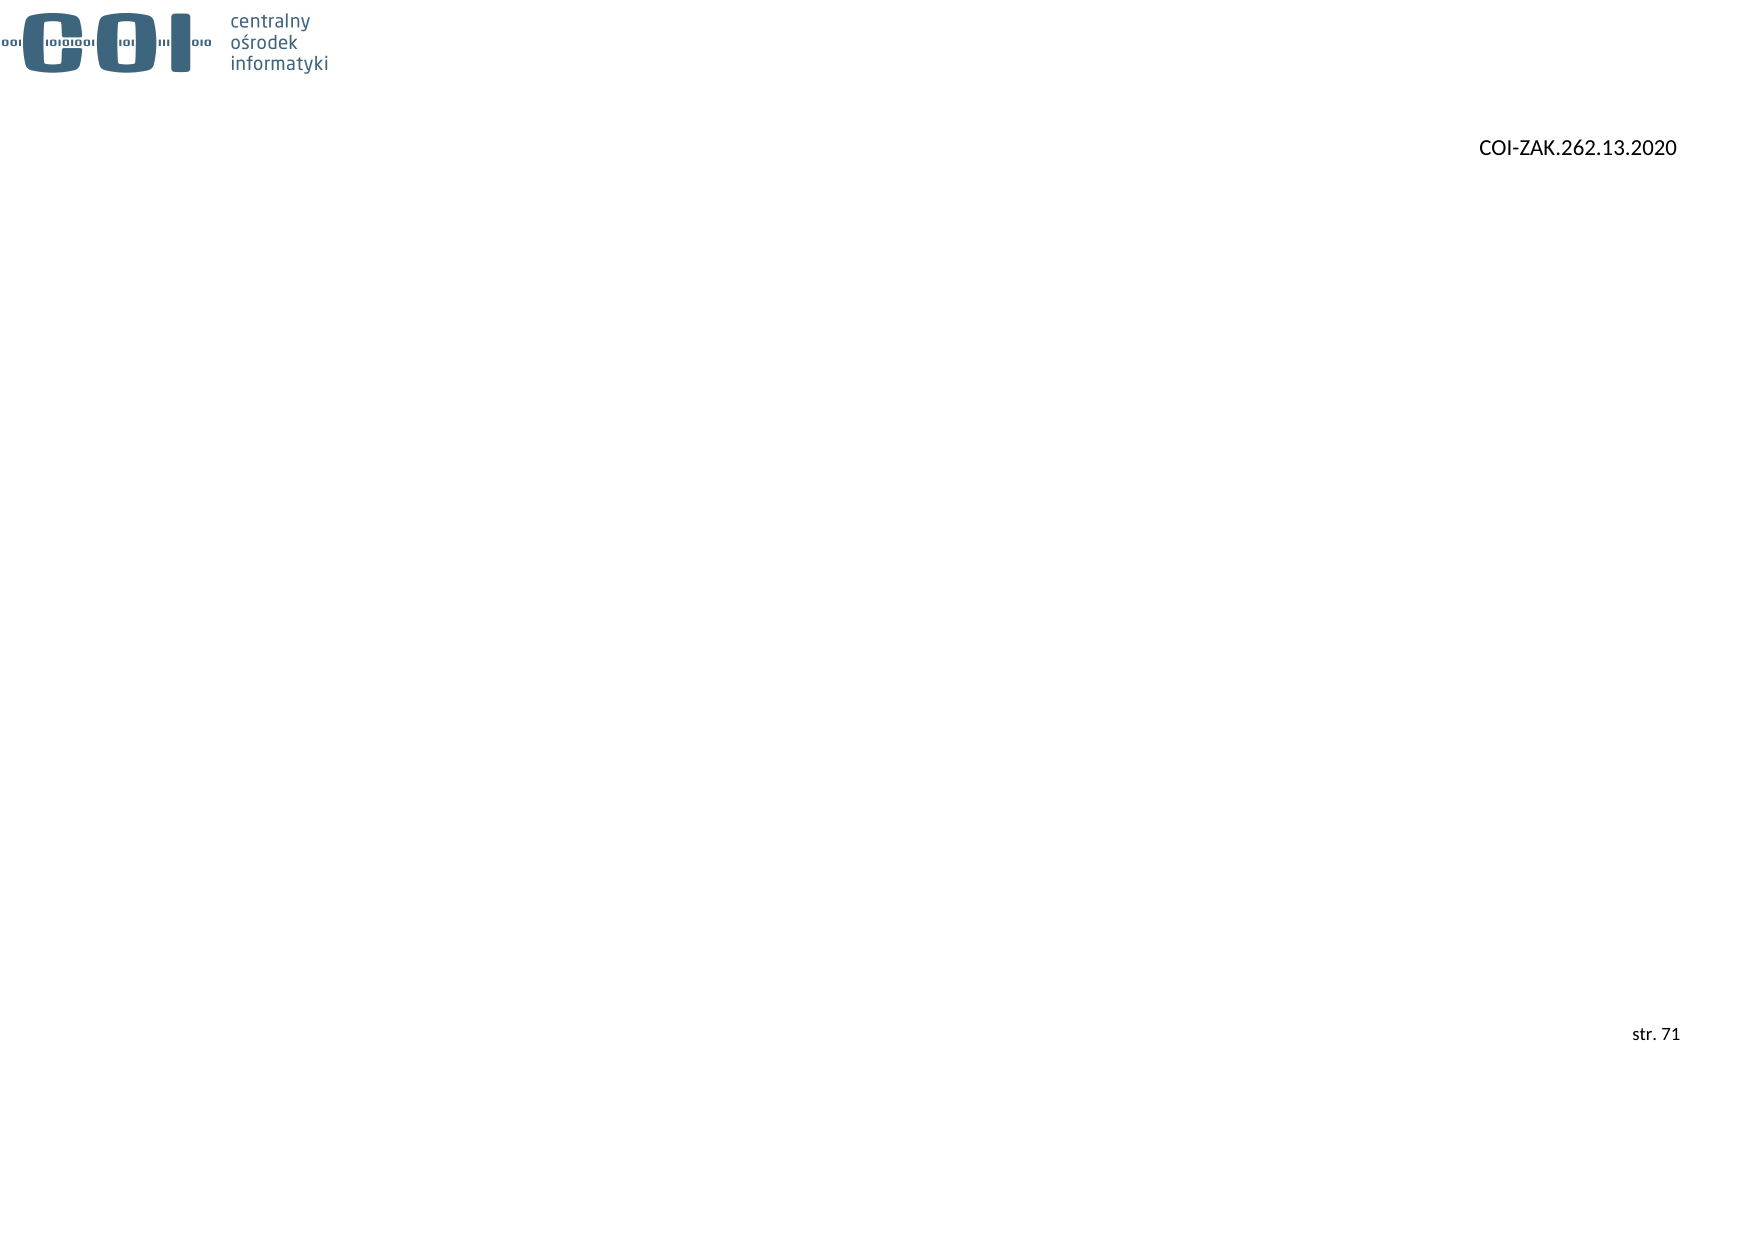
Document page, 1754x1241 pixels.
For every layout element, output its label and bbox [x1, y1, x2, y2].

picture [0, 0, 1518, 1241]
